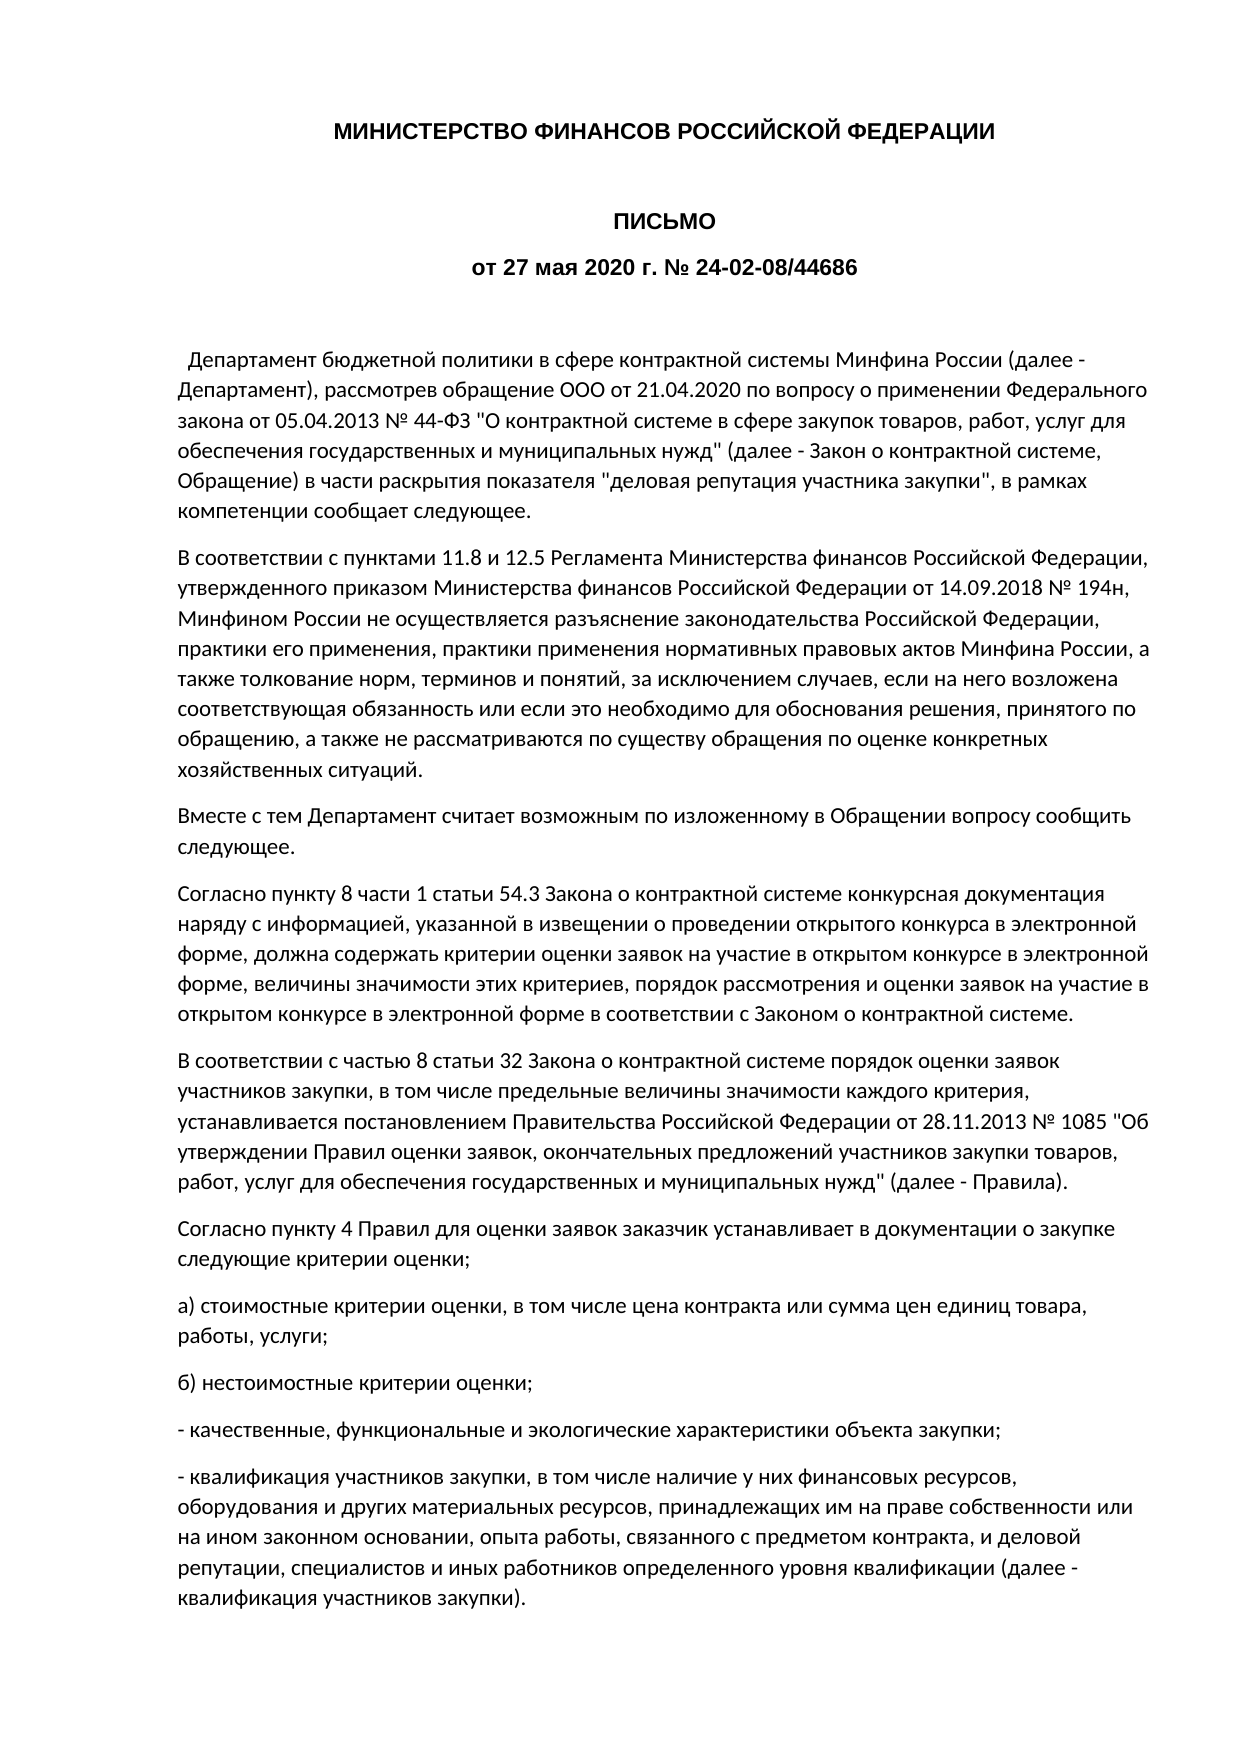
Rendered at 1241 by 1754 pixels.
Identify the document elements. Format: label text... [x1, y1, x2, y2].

text В соответствии с частью 8 статьи 32 Закона о контрактной системе порядок оценки заявок участников закупки, в том числе предельные величины значимости каждого критерия, устанавливается постановлением Правительства Российской Федерации от 28.11.2013 № 1085 "Об утверждении Правил оценки заявок, окончательных предложений участников закупки товаров, работ, услуг для обеспечения государственных и муниципальных нужд" (далее - Правила). [177, 1046, 1152, 1195]
text - качественные, функциональные и экологические характеристики объекта закупки; [177, 1415, 1152, 1443]
text ПИСЬМО [177, 208, 1152, 235]
text Департамент бюджетной политики в сфере контрактной системы Минфина России (далее - Департамент), рассмотрев обращение ООО от 21.04.2020 по вопросу о применении Федерального закона от 05.04.2013 № 44-ФЗ "О контрактной системе в сфере закупок товаров, работ, услуг для обеспечения государственных и муниципальных нужд" (далее - Закон о контрактной системе, Обращение) в части раскрытия показателя "деловая репутация участника закупки", в рамках компетенции сообщает следующее. [177, 345, 1152, 524]
text Согласно пункту 4 Правил для оценки заявок заказчик устанавливает в документации о закупке следующие критерии оценки; [177, 1214, 1152, 1272]
text В соответствии с пунктами 11.8 и 12.5 Регламента Министерства финансов Российской Федерации, утвержденного приказом Министерства финансов Российской Федерации от 14.09.2018 № 194н, Минфином России не осуществляется разъяснение законодательства Российской Федерации, практики его применения, практики применения нормативных правовых актов Минфина России, а также толкование норм, терминов и понятий, за исключением случаев, если на него возложена соответствующая обязанность или если это необходимо для обоснования решения, принятого по обращению, а также не рассматриваются по существу обращения по оценке конкретных хозяйственных ситуаций. [177, 543, 1152, 783]
text - квалификация участников закупки, в том числе наличие у них финансовых ресурсов, оборудования и других материальных ресурсов, принадлежащих им на праве собственности или на ином законном основании, опыта работы, связанного с предметом контракта, и деловой репутации, специалистов и иных работников определенного уровня квалификации (далее - квалификация участников закупки). [177, 1462, 1152, 1611]
text от 27 мая 2020 г. № 24-02-08/44686 [177, 253, 1152, 280]
text Вместе с тем Департамент считает возможным по изложенному в Обращении вопросу сообщить следующее. [177, 802, 1152, 860]
text МИНИСТЕРСТВО ФИНАНСОВ РОССИЙСКОЙ ФЕДЕРАЦИИ [177, 118, 1152, 144]
text а) стоимостные критерии оценки, в том числе цена контракта или сумма цен единиц товара, работы, услуги; [177, 1291, 1152, 1349]
text Согласно пункту 8 части 1 статьи 54.3 Закона о контрактной системе конкурсная документация наряду с информацией, указанной в извещении о проведении открытого конкурса в электронной форме, должна содержать критерии оценки заявок на участие в открытом конкурсе в электронной форме, величины значимости этих критериев, порядок рассмотрения и оценки заявок на участие в открытом конкурсе в электронной форме в соответствии с Законом о контрактной системе. [177, 879, 1152, 1028]
text б) нестоимостные критерии оценки; [177, 1368, 1152, 1396]
